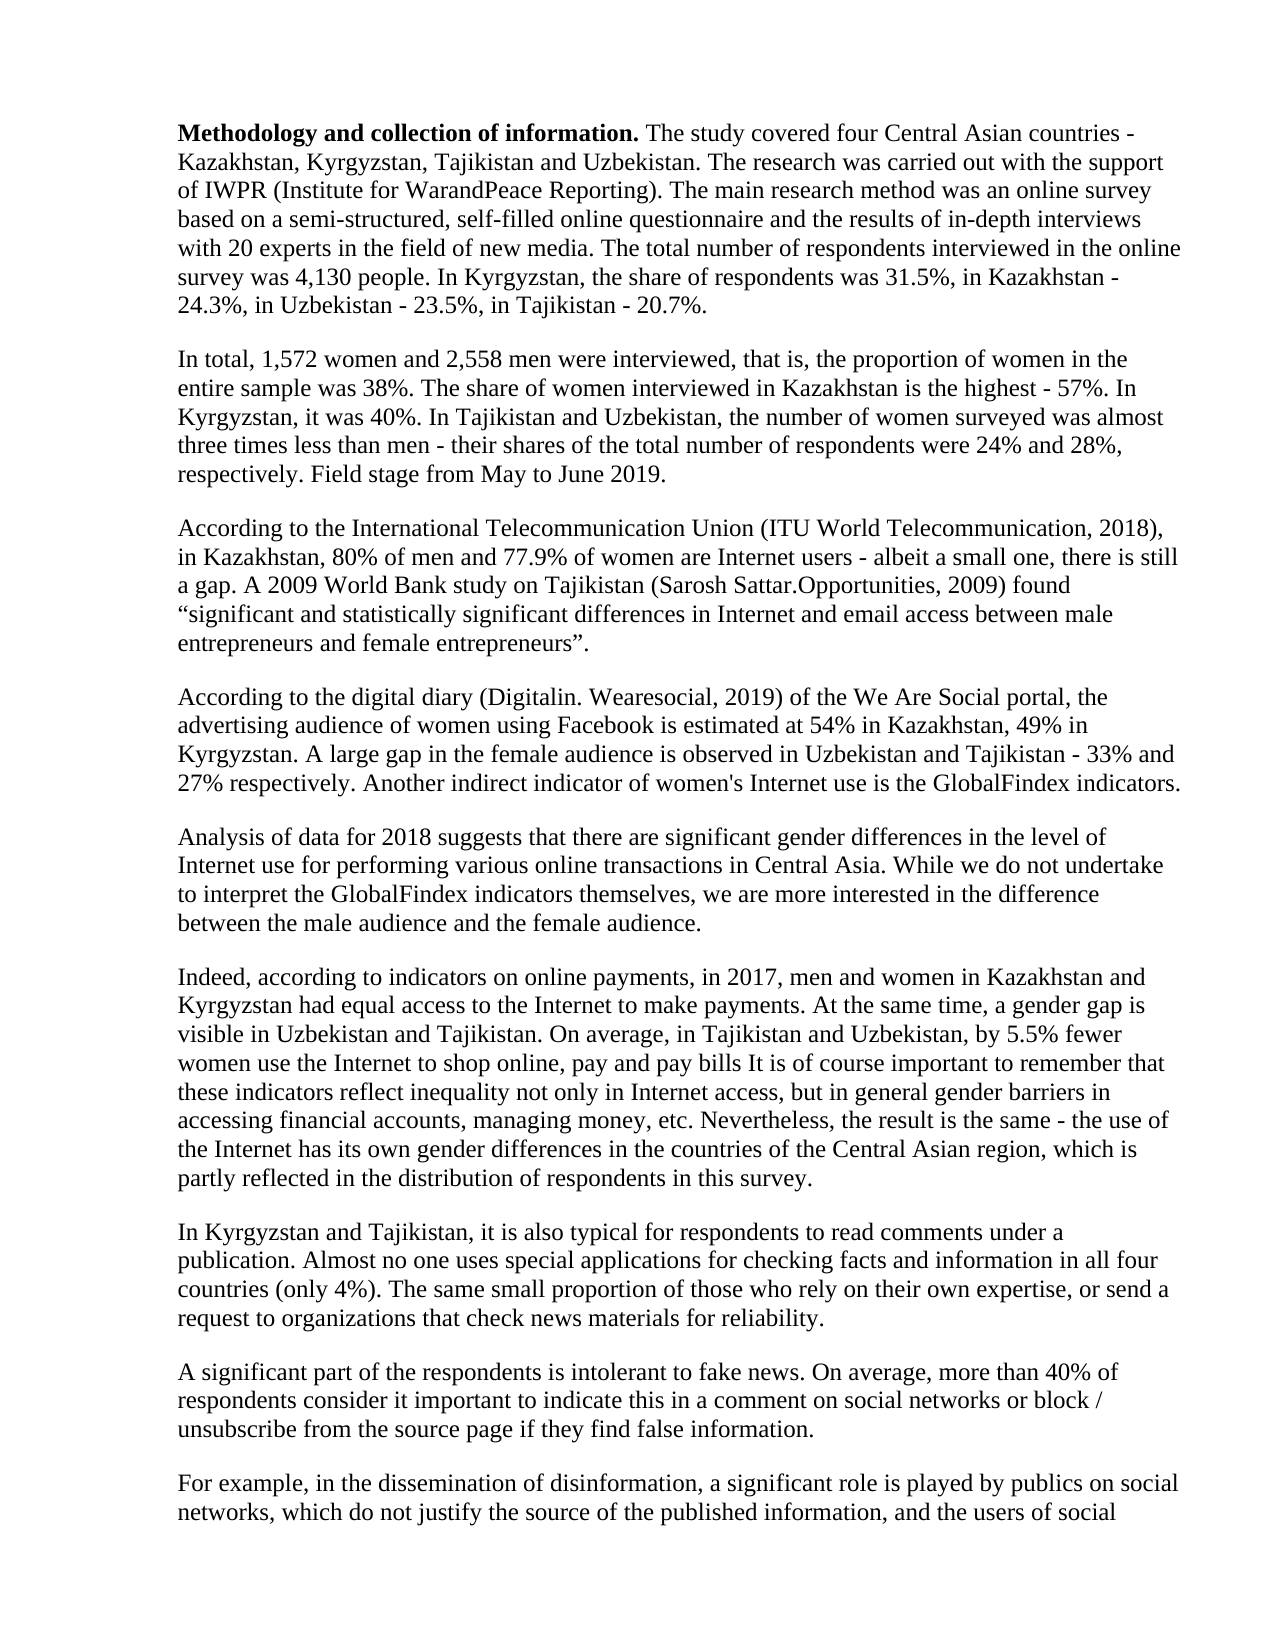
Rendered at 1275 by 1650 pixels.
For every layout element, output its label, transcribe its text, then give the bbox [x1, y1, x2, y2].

text In Kyrgyzstan and Tajikistan, it is also typical for respondents to read comments under a publication. Almost no one uses special applications for checking facts and information in all four countries (only 4%). The same small proportion of those who rely on their own expertise, or send a request to organizations that check news materials for reliability. [177, 1217, 1186, 1332]
text Methodology and collection of information. The study covered four Central Asian countries - Kazakhstan, Kyrgyzstan, Tajikistan and Uzbekistan. The research was carried out with the support of IWPR (Institute for WarandPeace Reporting). The main research method was an online survey based on a semi-structured, self-filled online questionnaire and the results of in-depth interviews with 20 experts in the field of new media. The total number of respondents interviewed in the online survey was 4,130 people. In Kyrgyzstan, the share of respondents was 31.5%, in Kazakhstan - 24.3%, in Uzbekistan - 23.5%, in Tajikistan - 20.7%. [177, 118, 1186, 319]
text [177, 1468, 1186, 1526]
text A significant part of the respondents is intolerant to fake news. On average, more than 40% of respondents consider it important to indicate this in a comment on social networks or block / unsubscribe from the source page if they find false information. [177, 1357, 1186, 1443]
text Analysis of data for 2018 suggests that there are significant gender differences in the level of Internet use for performing various online transactions in Central Asia. While we do not undertake to interpret the GlobalFindex indicators themselves, we are more interested in the difference between the male audience and the female audience. [177, 822, 1186, 937]
text According to the International Telecommunication Union (ITU World Telecommunication, 2018), in Kazakhstan, 80% of men and 77.9% of women are Internet users - albeit a small one, there is still a gap. A 2009 World Bank study on Tajikistan (Sarosh Sattar.Opportunities, 2009) found “significant and statistically significant differences in Internet and email access between male entrepreneurs and female entrepreneurs”. [177, 513, 1186, 657]
text In total, 1,572 women and 2,558 men were interviewed, that is, the proportion of women in the entire sample was 38%. The share of women interviewed in Kazakhstan is the highest - 57%. In Kyrgyzstan, it was 40%. In Tajikistan and Uzbekistan, the number of women surveyed was almost three times less than men - their shares of the total number of respondents were 24% and 28%, respectively. Field stage from May to June 2019. [177, 344, 1186, 488]
text Indeed, according to indicators on online payments, in 2017, men and women in Kazakhstan and Kyrgyzstan had equal access to the Internet to make payments. At the same time, a gender gap is visible in Uzbekistan and Tajikistan. On average, in Tajikistan and Uzbekistan, by 5.5% fewer women use the Internet to shop online, pay and pay bills It is of course important to remember that these indicators reflect inequality not only in Internet access, but in general gender barriers in accessing financial accounts, managing money, etc. Nevertheless, the result is the same - the use of the Internet has its own gender differences in the countries of the Central Asian region, which is partly reflected in the distribution of respondents in this survey. [177, 962, 1186, 1192]
text According to the digital diary (Digitalin. Wearesocial, 2019) of the We Are Social portal, the advertising audience of women using Facebook is estimated at 54% in Kazakhstan, 49% in Kyrgyzstan. A large gap in the female audience is observed in Uzbekistan and Tajikistan - 33% and 27% respectively. Another indirect indicator of women's Internet use is the GlobalFindex indicators. [177, 682, 1186, 797]
